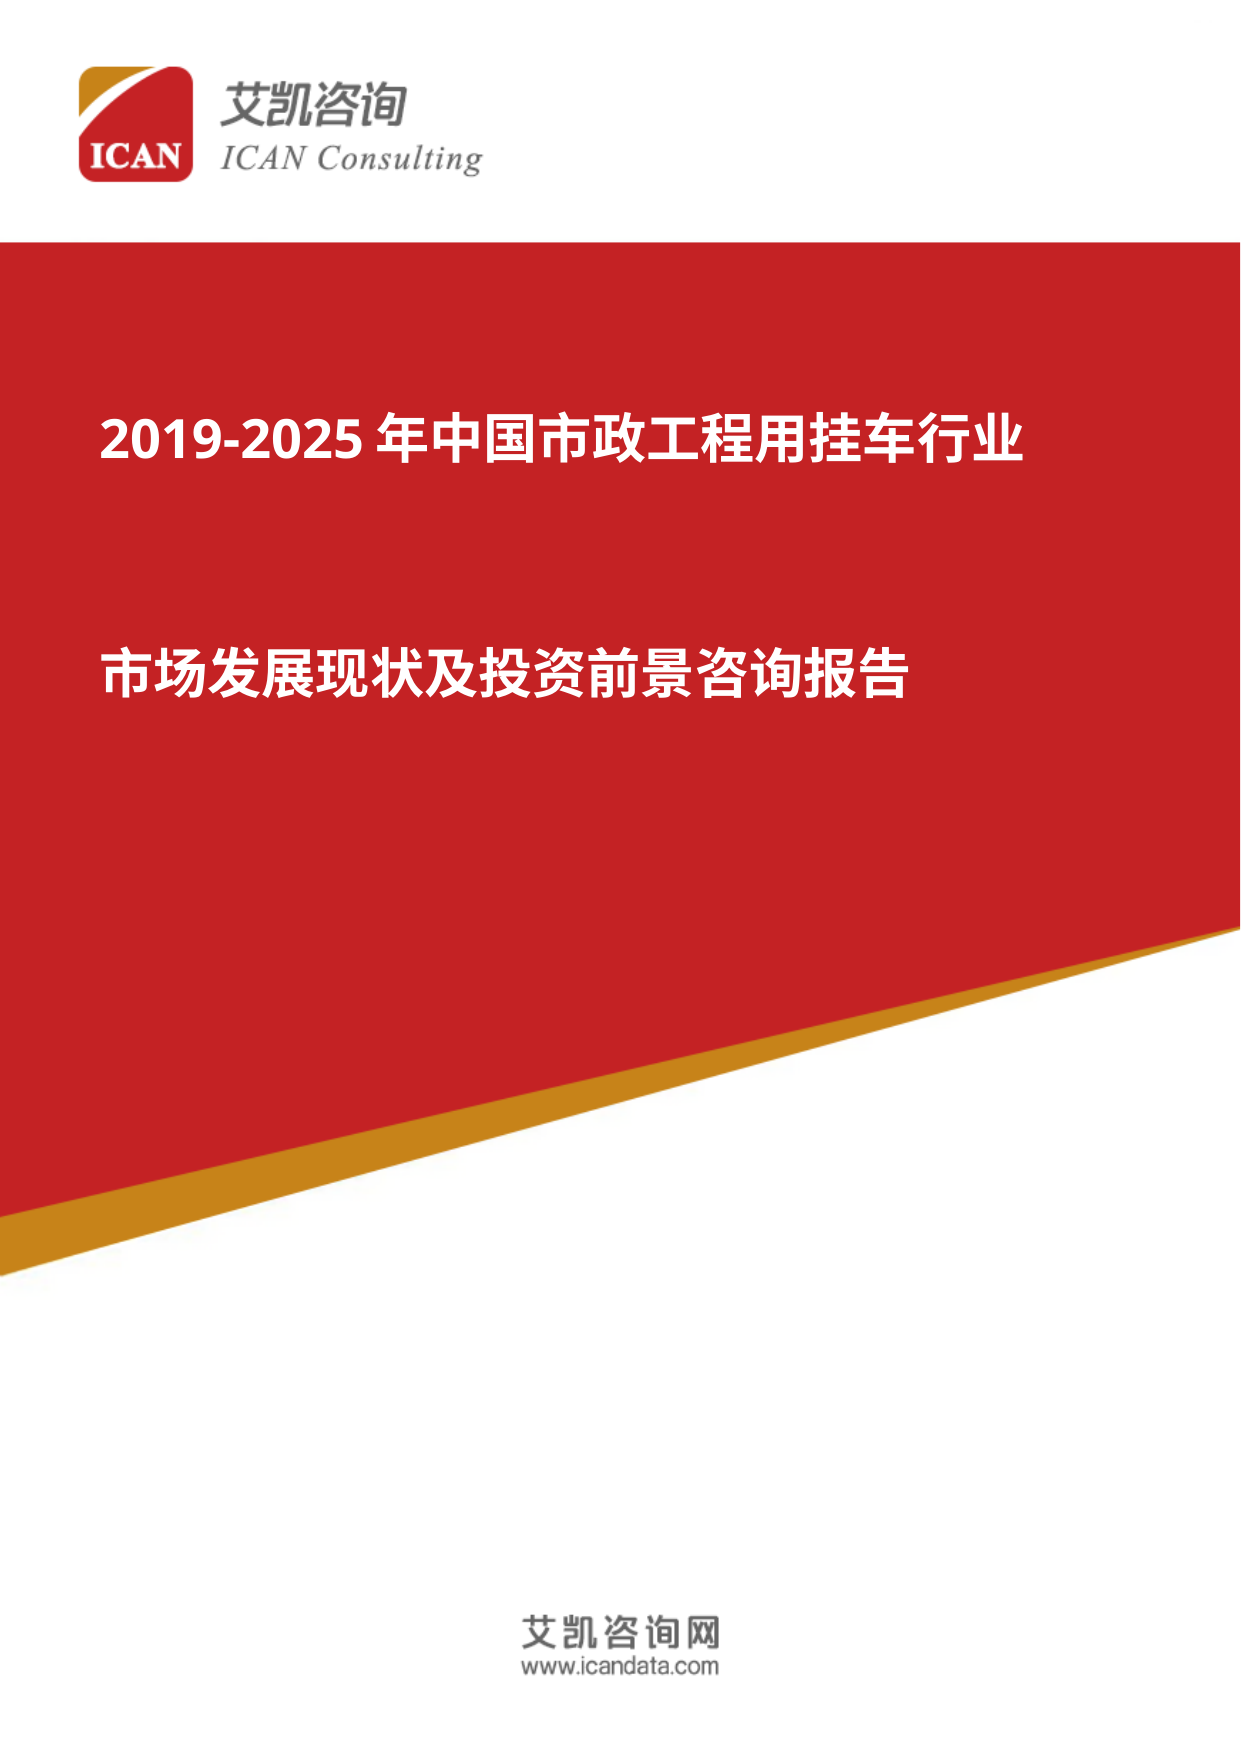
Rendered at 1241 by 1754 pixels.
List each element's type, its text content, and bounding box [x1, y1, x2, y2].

subtitle 2019-2025年中国市政工程用挂车行业市场发展现状及投资前景咨询报告 [99, 386, 1053, 718]
picture [0, 5, 1241, 1754]
